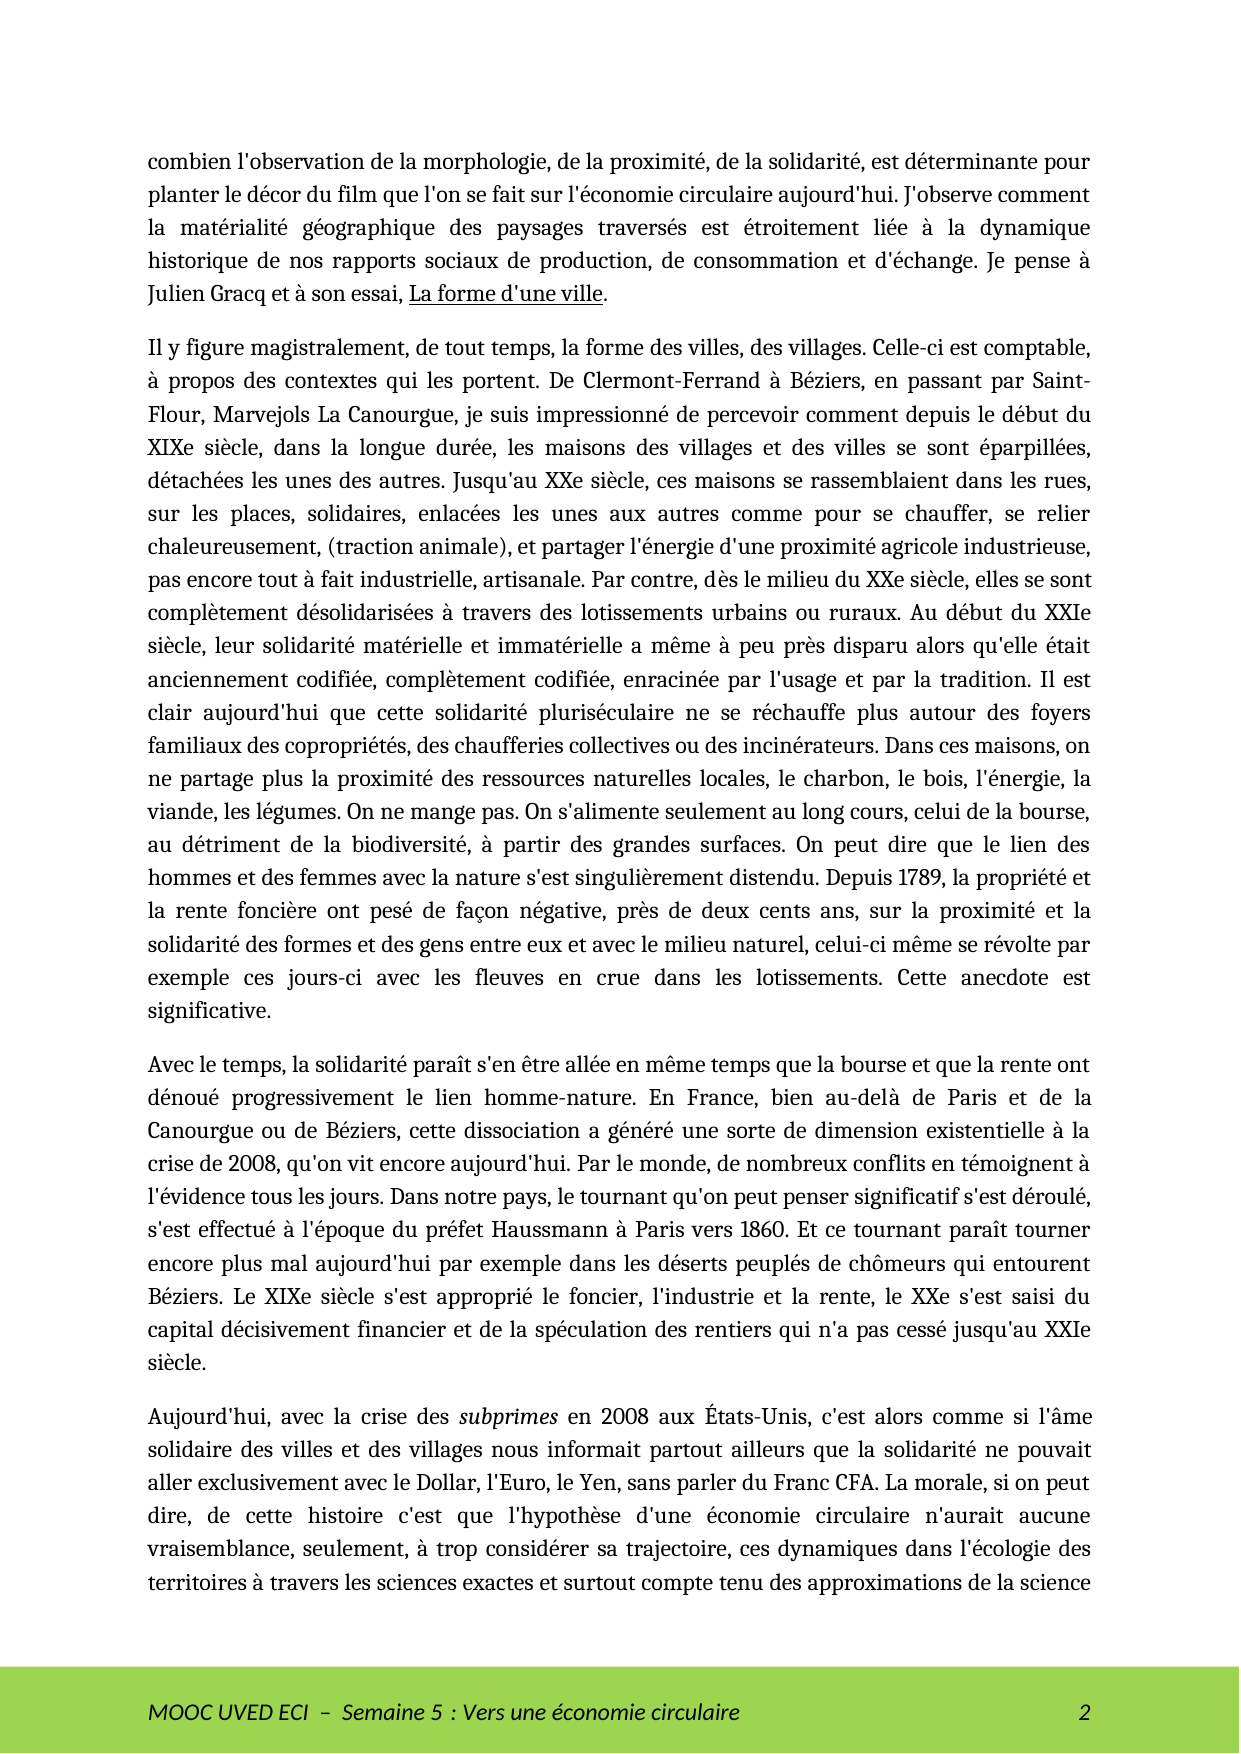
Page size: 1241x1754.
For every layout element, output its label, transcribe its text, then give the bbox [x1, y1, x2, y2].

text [148, 148, 1092, 308]
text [148, 1403, 1092, 1596]
text Avec le temps, la solidarité paraît s'en être allée en même temps que la bourse et que la rente ont dénoué progressivement le lien homme-nature. En France, bien au-delà de Paris et de la Canourgue ou de Béziers, cette dissociation a généré une sorte de dimension existentielle à la crise de 2008, qu'on vit encore aujourd'hui. Par le monde, de nombreux conflits en témoignent à l'évidence tous les jours. Dans notre pays, le tournant qu'on peut penser significatif s'est déroulé, s'est effectué à l'époque du préfet Haussmann à Paris vers 1860. Et ce tournant paraît tourner encore plus mal aujourd'hui par exemple dans les déserts peuplés de chômeurs qui entourent Béziers. Le XIXe siècle s'est approprié le foncier, l'industrie et la rente, le XXe s'est saisi du capital décisivement financier et de la spéculation des rentiers qui n'a pas cessé jusqu'au XXIe siècle. [148, 1051, 1092, 1376]
text Il y figure magistralement, de tout temps, la forme des villes, des villages. Celle-ci est comptable, à propos des contextes qui les portent. De Clermont-Ferrand à Béziers, en passant par Saint-Flour, Marvejols La Canourgue, je suis impressionné de percevoir comment depuis le début du XIXe siècle, dans la longue durée, les maisons des villages et des villes se sont éparpillées, détachées les unes des autres. Jusqu'au XXe siècle, ces maisons se rassemblaient dans les rues, sur les places, solidaires, enlacées les unes aux autres comme pour se chauffer, se relier chaleureusement, (traction animale), et partager l'énergie d'une proximité agricole industrieuse, pas encore tout à fait industrielle, artisanale. Par contre, dès le milieu du XXe siècle, elles se sont complètement désolidarisées à travers des lotissements urbains ou ruraux. Au début du XXIe siècle, leur solidarité matérielle et immatérielle a même à peu près disparu alors qu'elle était anciennement codifiée, complètement codifiée, enracinée par l'usage et par la tradition. Il est clair aujourd'hui que cette solidarité pluriséculaire ne se réchauffe plus autour des foyers familiaux des copropriétés, des chaufferies collectives ou des incinérateurs. Dans ces maisons, on ne partage plus la proximité des ressources naturelles locales, le charbon, le bois, l'énergie, la viande, les légumes. On ne mange pas. On s'alimente seulement au long cours, celui de la bourse, au détriment de la biodiversité, à partir des grandes surfaces. On peut dire que le lien des hommes et des femmes avec la nature s'est singulièrement distendu. Depuis 1789, la propriété et la rente foncière ont pesé de façon négative, près de deux cents ans, sur la proximité et la solidarité des formes et des gens entre eux et avec le milieu naturel, celui-ci même se révolte par exemple ces jours-ci avec les fleuves en crue dans les lotissements. Cette anecdote est significative. [148, 334, 1092, 1024]
